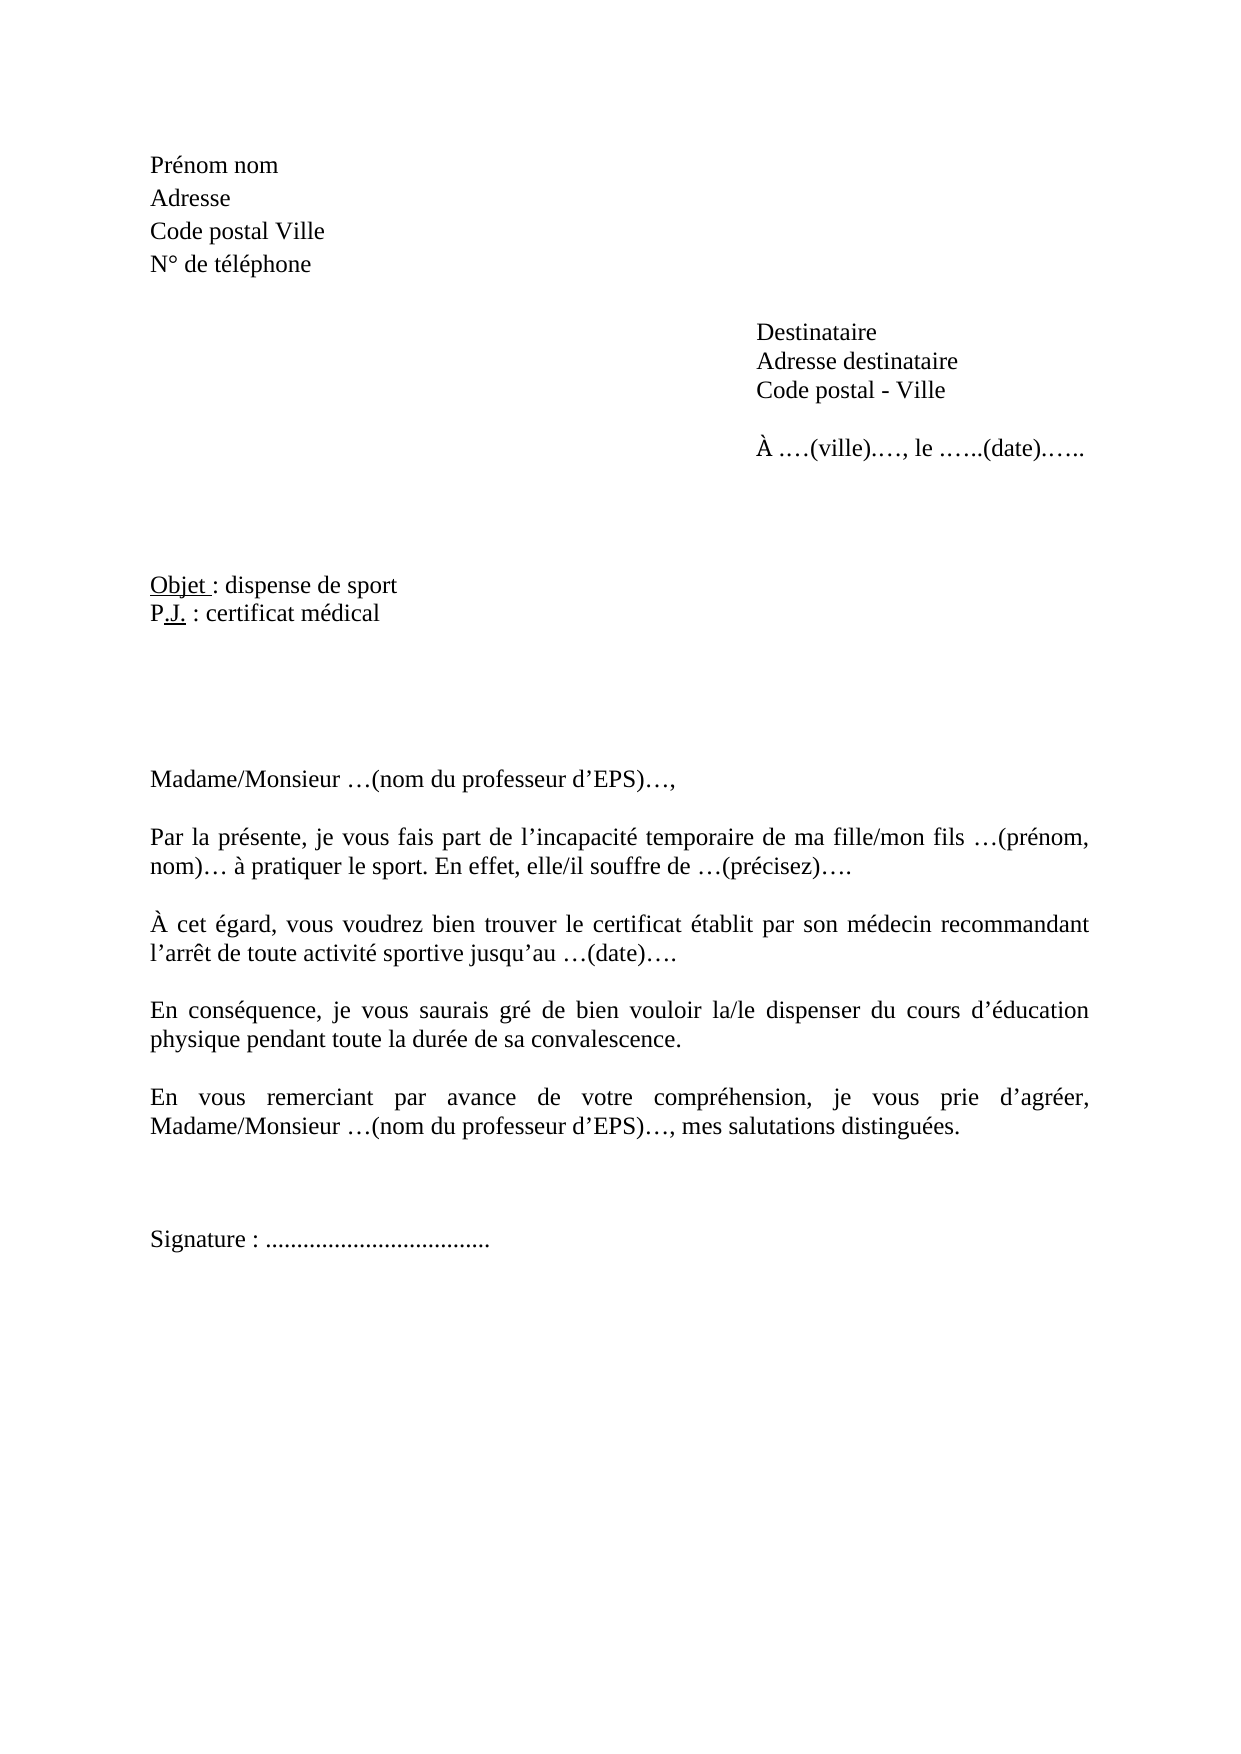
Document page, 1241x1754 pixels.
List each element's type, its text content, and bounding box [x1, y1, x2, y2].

text En conséquence, je vous saurais gré de bien vouloir la/le dispenser du cours d’éducation physique pendant toute la durée de sa convalescence. [150, 996, 1090, 1053]
text À .…(ville).…, le .…..(date).….. [150, 432, 1090, 463]
text Signature : .................................... [150, 1169, 1090, 1253]
text Prénom nom Adresse Code postal Ville N° de téléphone [150, 150, 1090, 278]
text Adresse destinataire [150, 346, 1090, 375]
text À cet égard, vous voudrez bien trouver le certificat établit par son médecin recommandant l’arrêt de toute activité sportive jusqu’au …(date)…. [150, 909, 1090, 966]
text P.J. : certificat médical [150, 598, 1090, 655]
text Destinataire [150, 317, 1090, 346]
text Par la présente, je vous fais part de l’incapacité temporaire de ma fille/mon fils …(prénom, nom)… à pratiquer le sport. En effet, elle/il souffre de …(précisez)…. [150, 822, 1090, 880]
text En vous remerciant par avance de votre compréhension, je vous prie d’agréer, Madame/Monsieur …(nom du professeur d’EPS)…, mes salutations distinguées. [150, 1082, 1090, 1140]
text Code postal - Ville [150, 375, 1090, 403]
text Objet : dispense de sport [150, 570, 1090, 598]
text Madame/Monsieur …(nom du professeur d’EPS)…, [150, 764, 1090, 793]
